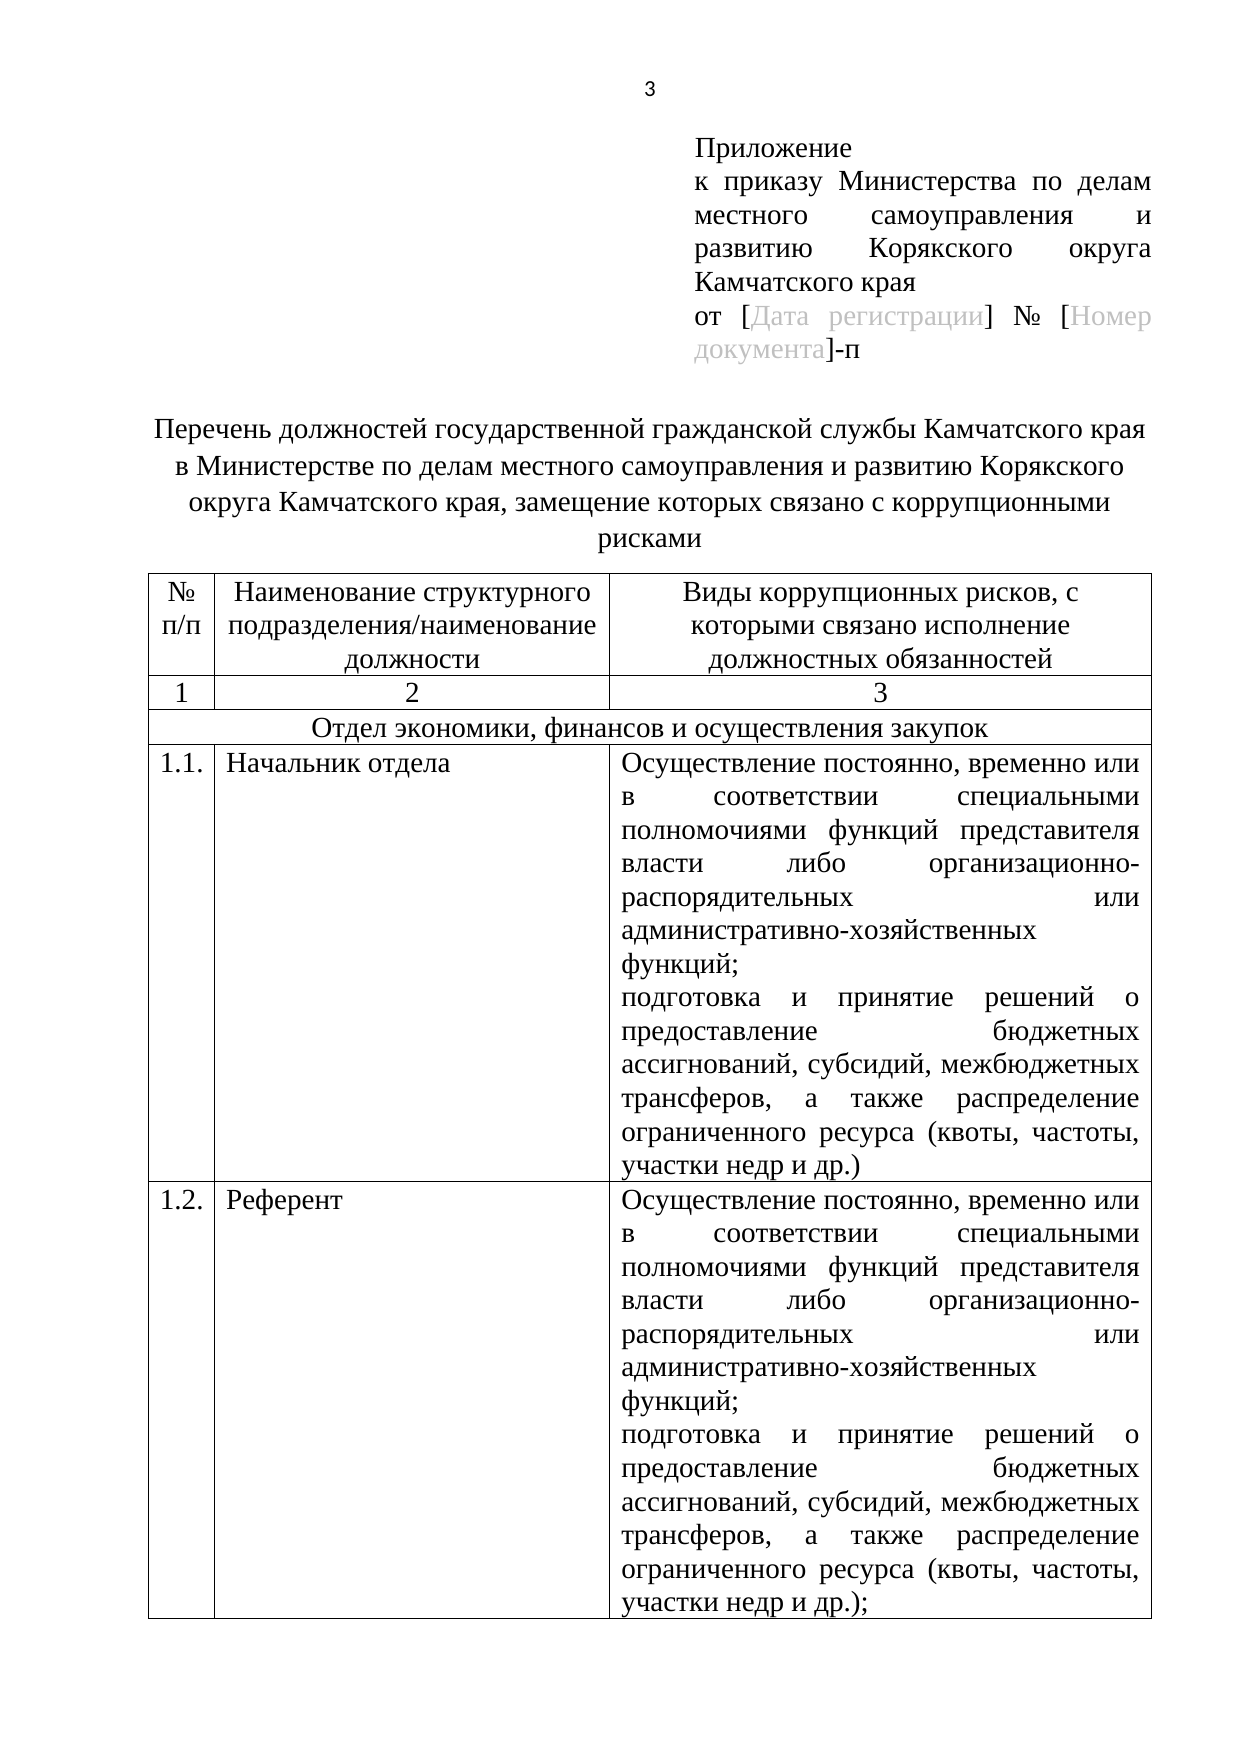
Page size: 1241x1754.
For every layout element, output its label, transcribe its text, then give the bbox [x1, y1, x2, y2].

text к приказу Министерства по делам местного самоуправления и развитию Корякского округа Камчатского края [694, 163, 1152, 298]
table_cell Референт [215, 1182, 609, 1618]
table_cell 1 [149, 676, 214, 709]
text Приложение [148, 130, 1152, 163]
table_cell 1.1. [149, 745, 214, 1181]
table_cell 3 [610, 676, 1151, 709]
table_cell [610, 1182, 1151, 1618]
table_header Виды коррупционных рисков, с которыми связано исполнение должностных обязанностей [610, 574, 1151, 674]
text Перечень должностей государственной гражданской службы Камчатского края в Министерстве по делам местного самоуправления и развитию Корякского округа Камчатского края, замещение которых связано с коррупционными рисками [148, 412, 1152, 553]
table_cell Отдел экономики, финансов и осуществления закупок [149, 710, 1151, 744]
text от [Дата регистрации] № [Номер документа]-п [694, 298, 1152, 365]
table_cell 2 [215, 676, 609, 709]
table_header Наименование структурного подразделения/наименование должности [215, 574, 609, 674]
table_header № п/п [149, 574, 214, 674]
table_cell Осуществление постоянно, временно или в соответствии специальными полномочиями функций представителя власти либо организационно-распорядительных или административно-хозяйственных функций; подготовка и принятие решений о предоставление бюджетных ассигнований, субсидий, межбюджетных трансферов, а также распределение ограниченного ресурса (квоты, частоты, участки недр и др.) [610, 745, 1151, 1181]
table_cell Начальник отдела [215, 745, 609, 1181]
table_cell 1.2. [149, 1182, 214, 1618]
